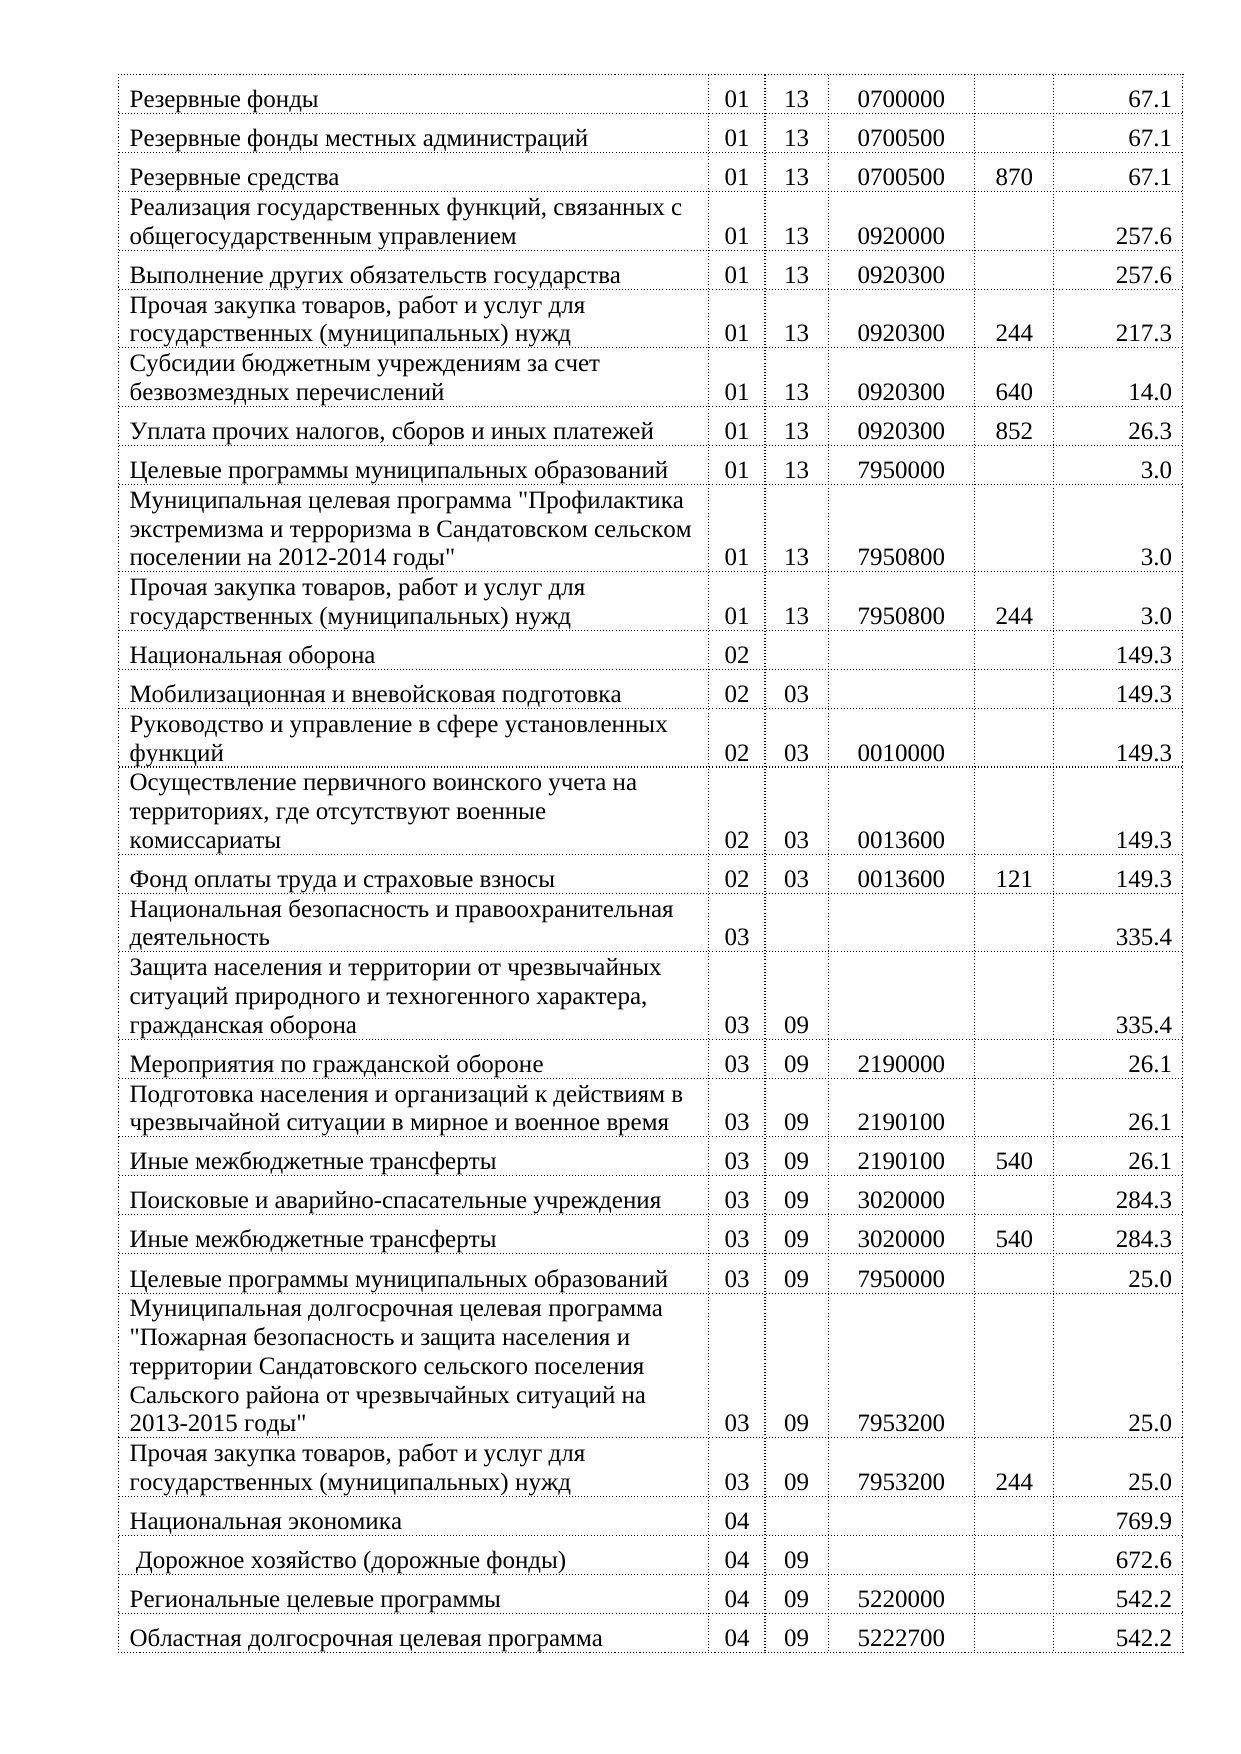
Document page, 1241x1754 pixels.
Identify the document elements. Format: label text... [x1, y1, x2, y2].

table_cell 13 [765, 152, 828, 191]
table_cell 3.0 [1054, 571, 1183, 630]
table_cell [975, 951, 1054, 1038]
table_cell 3.0 [1054, 445, 1183, 484]
table_cell 640 [975, 347, 1054, 406]
table_cell [828, 893, 974, 951]
table_cell [828, 1496, 974, 1535]
table_cell 149.3 [1054, 708, 1183, 766]
table_cell 7950800 [828, 571, 974, 630]
table_cell Руководство и управление в сфере установленных функций [118, 708, 709, 766]
table_cell 03 [709, 893, 765, 951]
table_cell 13 [765, 250, 828, 289]
table_cell 540 [975, 1214, 1054, 1253]
table_cell 335.4 [1054, 951, 1183, 1038]
table_cell 284.3 [1054, 1175, 1183, 1214]
table_cell 26.3 [1054, 406, 1183, 445]
table_cell 09 [765, 1039, 828, 1078]
table_cell 769.9 [1054, 1496, 1183, 1535]
table_cell Национальная оборона [118, 630, 709, 669]
table_cell 01 [709, 152, 765, 191]
table_cell 244 [975, 571, 1054, 630]
table_cell 149.3 [1054, 630, 1183, 669]
table_cell 01 [709, 445, 765, 484]
table_cell Резервные фонды [118, 74, 709, 113]
table_cell [975, 484, 1054, 571]
table_cell 03 [709, 1136, 765, 1175]
table_cell 09 [765, 1253, 828, 1292]
table_cell Дорожное хозяйство (дорожные фонды) [118, 1535, 709, 1574]
table_cell 25.0 [1054, 1437, 1183, 1496]
table_cell 03 [709, 1078, 765, 1136]
table_cell 852 [975, 406, 1054, 445]
table_cell 13 [765, 289, 828, 347]
table_cell 7953200 [828, 1293, 974, 1437]
table_cell [765, 630, 828, 669]
table_cell 67.1 [1054, 113, 1183, 152]
table_cell [828, 630, 974, 669]
table_cell 542.2 [1054, 1574, 1183, 1613]
table_cell 870 [975, 152, 1054, 191]
table_cell 03 [765, 766, 828, 854]
table_cell Национальная безопасность и правоохранительная деятельность [118, 893, 709, 951]
table_cell 02 [709, 766, 765, 854]
table_cell Реализация государственных функций, связанных с общегосударственным управлением [118, 191, 709, 249]
table_cell 7950000 [828, 1253, 974, 1292]
table_cell 0013600 [828, 854, 974, 893]
table_cell 09 [765, 1437, 828, 1496]
table_cell 3.0 [1054, 484, 1183, 571]
table_cell 09 [765, 1613, 828, 1652]
table_cell 04 [709, 1574, 765, 1613]
table_cell 0010000 [828, 708, 974, 766]
table_cell 02 [709, 669, 765, 708]
table_cell 03 [709, 1175, 765, 1214]
table_cell 01 [709, 74, 765, 113]
table_cell Муниципальная целевая программа "Профилактика экстремизма и терроризма в Сандатовском сельском поселении на 2012-2014 годы" [118, 484, 709, 571]
table_cell 149.3 [1054, 669, 1183, 708]
table_cell 2190100 [828, 1136, 974, 1175]
table_cell Целевые программы муниципальных образований [118, 445, 709, 484]
table_cell 09 [765, 1535, 828, 1574]
table_cell Резервные средства [118, 152, 709, 191]
table_cell 542.2 [1054, 1613, 1183, 1652]
table_cell 2190100 [828, 1078, 974, 1136]
table_cell 26.1 [1054, 1136, 1183, 1175]
table_cell 149.3 [1054, 766, 1183, 854]
table_cell 672.6 [1054, 1535, 1183, 1574]
table_cell 0920300 [828, 289, 974, 347]
table_cell [975, 1613, 1054, 1652]
table_cell 7950800 [828, 484, 974, 571]
table_cell 0920000 [828, 191, 974, 249]
table_cell 13 [765, 347, 828, 406]
table_cell 01 [709, 571, 765, 630]
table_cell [118, 1613, 709, 1652]
table_cell 3020000 [828, 1214, 974, 1253]
table_cell 26.1 [1054, 1078, 1183, 1136]
table_cell 284.3 [1054, 1214, 1183, 1253]
table_cell 09 [765, 1175, 828, 1214]
table_cell Субсидии бюджетным учреждениям за счет безвозмездных перечислений [118, 347, 709, 406]
table_cell 04 [709, 1496, 765, 1535]
table_cell 04 [709, 1613, 765, 1652]
table_cell 13 [765, 113, 828, 152]
table_cell 13 [765, 406, 828, 445]
table_cell 0920300 [828, 406, 974, 445]
table_cell Выполнение других обязательств государства [118, 250, 709, 289]
table_cell Муниципальная долгосрочная целевая программа "Пожарная безопасность и защита населения и территории Сандатовского сельского поселения Сальского района от чрезвычайных ситуаций на 2013-2015 годы" [118, 1293, 709, 1437]
table_cell 13 [765, 484, 828, 571]
table_cell 14.0 [1054, 347, 1183, 406]
table_cell [828, 1535, 974, 1574]
table_cell [975, 74, 1054, 113]
table_cell [975, 766, 1054, 854]
table_cell 03 [709, 1253, 765, 1292]
table_cell Прочая закупка товаров, работ и услуг для государственных (муниципальных) нужд [118, 289, 709, 347]
table_cell 335.4 [1054, 893, 1183, 951]
table_cell 149.3 [1054, 854, 1183, 893]
table_cell 0700500 [828, 113, 974, 152]
table_cell 01 [709, 484, 765, 571]
table_cell [975, 630, 1054, 669]
table_cell [975, 1175, 1054, 1214]
table_cell 121 [975, 854, 1054, 893]
table_cell 25.0 [1054, 1293, 1183, 1437]
table_cell Целевые программы муниципальных образований [118, 1253, 709, 1292]
table_cell Иные межбюджетные трансферты [118, 1136, 709, 1175]
table_cell [975, 708, 1054, 766]
table_cell 01 [709, 289, 765, 347]
table_cell [975, 893, 1054, 951]
table_cell 257.6 [1054, 191, 1183, 249]
table_cell Осуществление первичного воинского учета на территориях, где отсутствуют военные комиссариаты [118, 766, 709, 854]
table_cell Резервные фонды местных администраций [118, 113, 709, 152]
table_cell Фонд оплаты труда и страховые взносы [118, 854, 709, 893]
table_cell Национальная экономика [118, 1496, 709, 1535]
table_cell [975, 1039, 1054, 1078]
table_cell 09 [765, 1293, 828, 1437]
table_cell 26.1 [1054, 1039, 1183, 1078]
table_cell 03 [709, 1214, 765, 1253]
table_cell 0700000 [828, 74, 974, 113]
table_cell 7950000 [828, 445, 974, 484]
table_cell Иные межбюджетные трансферты [118, 1214, 709, 1253]
table_cell 01 [709, 250, 765, 289]
table_cell 09 [765, 1078, 828, 1136]
table_cell 0700500 [828, 152, 974, 191]
table_cell [975, 1293, 1054, 1437]
table_cell 3020000 [828, 1175, 974, 1214]
table_cell Мобилизационная и вневойсковая подготовка [118, 669, 709, 708]
table_cell 03 [709, 1437, 765, 1496]
table_cell [975, 113, 1054, 152]
table_cell 7953200 [828, 1437, 974, 1496]
table_cell [975, 1496, 1054, 1535]
table_cell 13 [765, 191, 828, 249]
table_cell 0920300 [828, 347, 974, 406]
table_cell 03 [709, 1039, 765, 1078]
table_cell 13 [765, 445, 828, 484]
table_cell 01 [709, 406, 765, 445]
table_cell 03 [709, 1293, 765, 1437]
table_cell 2190000 [828, 1039, 974, 1078]
table_cell [975, 445, 1054, 484]
table_cell 03 [765, 708, 828, 766]
table_cell [975, 1078, 1054, 1136]
table_cell 03 [765, 669, 828, 708]
table_cell 5220000 [828, 1574, 974, 1613]
table_cell 0013600 [828, 766, 974, 854]
table_cell 13 [765, 74, 828, 113]
table_cell [765, 893, 828, 951]
table_cell Защита населения и территории от чрезвычайных ситуаций природного и техногенного характера, гражданская оборона [118, 951, 709, 1038]
table_cell 13 [765, 571, 828, 630]
table_cell 257.6 [1054, 250, 1183, 289]
table_cell Прочая закупка товаров, работ и услуг для государственных (муниципальных) нужд [118, 1437, 709, 1496]
table_cell 0920300 [828, 250, 974, 289]
table_cell 5222700 [828, 1613, 974, 1652]
table_cell 25.0 [1054, 1253, 1183, 1292]
table_cell [828, 951, 974, 1038]
table_cell [975, 669, 1054, 708]
table_cell [975, 1253, 1054, 1292]
table_cell 03 [765, 854, 828, 893]
table_cell 67.1 [1054, 74, 1183, 113]
table_cell 217.3 [1054, 289, 1183, 347]
table_cell 04 [709, 1535, 765, 1574]
table_cell 244 [975, 289, 1054, 347]
table_cell Прочая закупка товаров, работ и услуг для государственных (муниципальных) нужд [118, 571, 709, 630]
table_cell 09 [765, 1574, 828, 1613]
table_cell 02 [709, 708, 765, 766]
table_cell 02 [709, 854, 765, 893]
table_cell 09 [765, 1136, 828, 1175]
table_cell [975, 250, 1054, 289]
table_cell 02 [709, 630, 765, 669]
table_cell 01 [709, 113, 765, 152]
table_cell 244 [975, 1437, 1054, 1496]
table_cell 09 [765, 951, 828, 1038]
table_cell [765, 1496, 828, 1535]
table_cell 03 [709, 951, 765, 1038]
table_cell [975, 1535, 1054, 1574]
table_cell 67.1 [1054, 152, 1183, 191]
table_cell [975, 191, 1054, 249]
table_cell Подготовка населения и организаций к действиям в чрезвычайной ситуации в мирное и военное время [118, 1078, 709, 1136]
table_cell Поисковые и аварийно-спасательные учреждения [118, 1175, 709, 1214]
table_cell [828, 669, 974, 708]
table_cell 09 [765, 1214, 828, 1253]
table_cell Мероприятия по гражданской обороне [118, 1039, 709, 1078]
table_cell 01 [709, 347, 765, 406]
table_cell [975, 1574, 1054, 1613]
table_cell 540 [975, 1136, 1054, 1175]
table_cell Региональные целевые программы [118, 1574, 709, 1613]
table_cell Уплата прочих налогов, сборов и иных платежей [118, 406, 709, 445]
table_cell 01 [709, 191, 765, 249]
